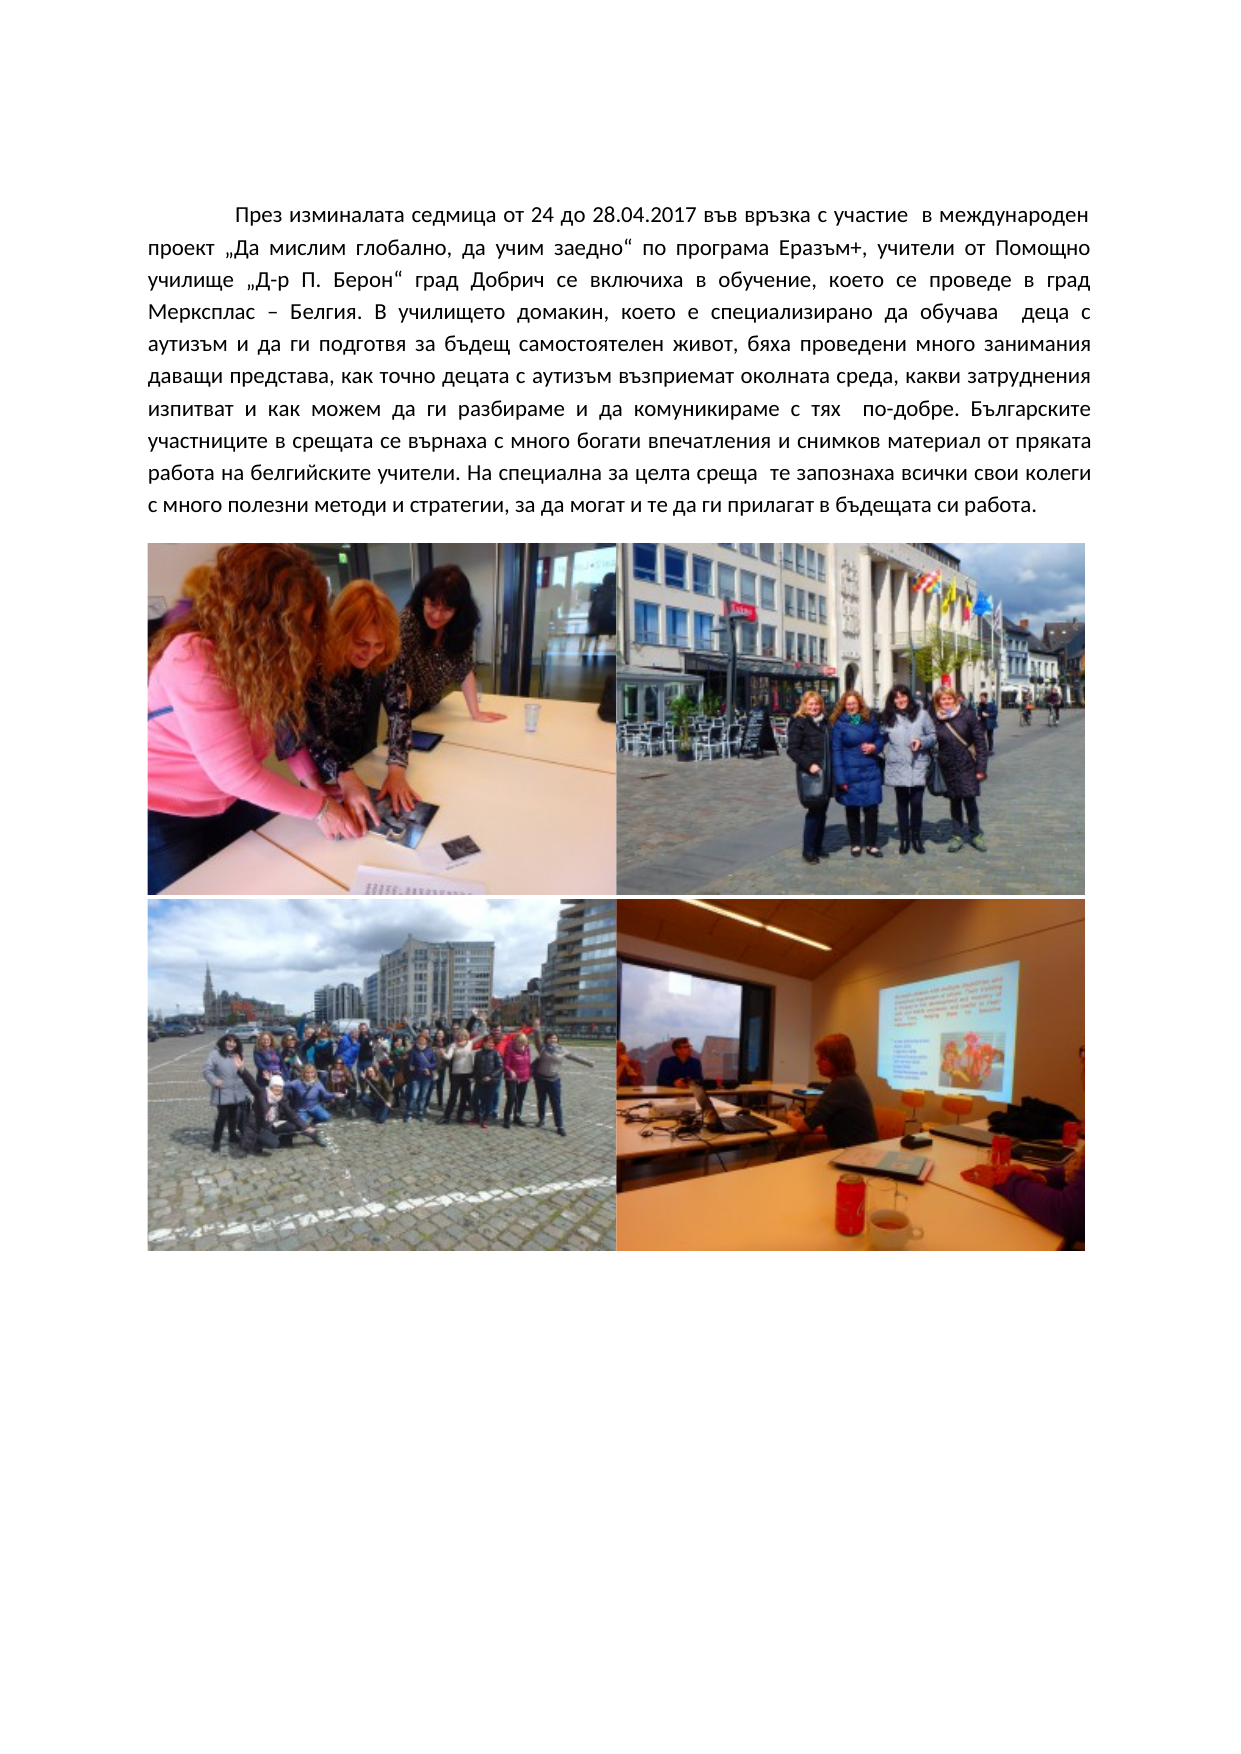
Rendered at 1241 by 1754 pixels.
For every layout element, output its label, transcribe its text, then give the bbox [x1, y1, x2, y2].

picture [147, 899, 1085, 1251]
text През изминалата седмица от 24 до 28.04.2017 във връзка с участие в международен проект „Да мислим глобално, да учим заедно“ по програма Еразъм+, учители от Помощно училище „Д-р П. Берон“ град Добрич се включиха в обучение, което се проведе в град Мерксплас – Белгия. В училището домакин, което е специализирано да обучава деца с аутизъм и да ги подготвя за бъдещ самостоятелен живот, бяха проведени много занимания даващи представа, как точно децата с аутизъм възприемат околната среда, какви затруднения изпитват и как можем да ги разбираме и да комуникираме с тях по-добре. Българските участниците в срещата се върнаха с много богати впечатления и снимков материал от пряката работа на белгийските учители. На специална за целта среща те запознаха всички свои колеги с много полезни методи и стратегии, за да могат и те да ги прилагат в бъдещата си работа. [148, 201, 1093, 518]
picture [147, 543, 1085, 895]
